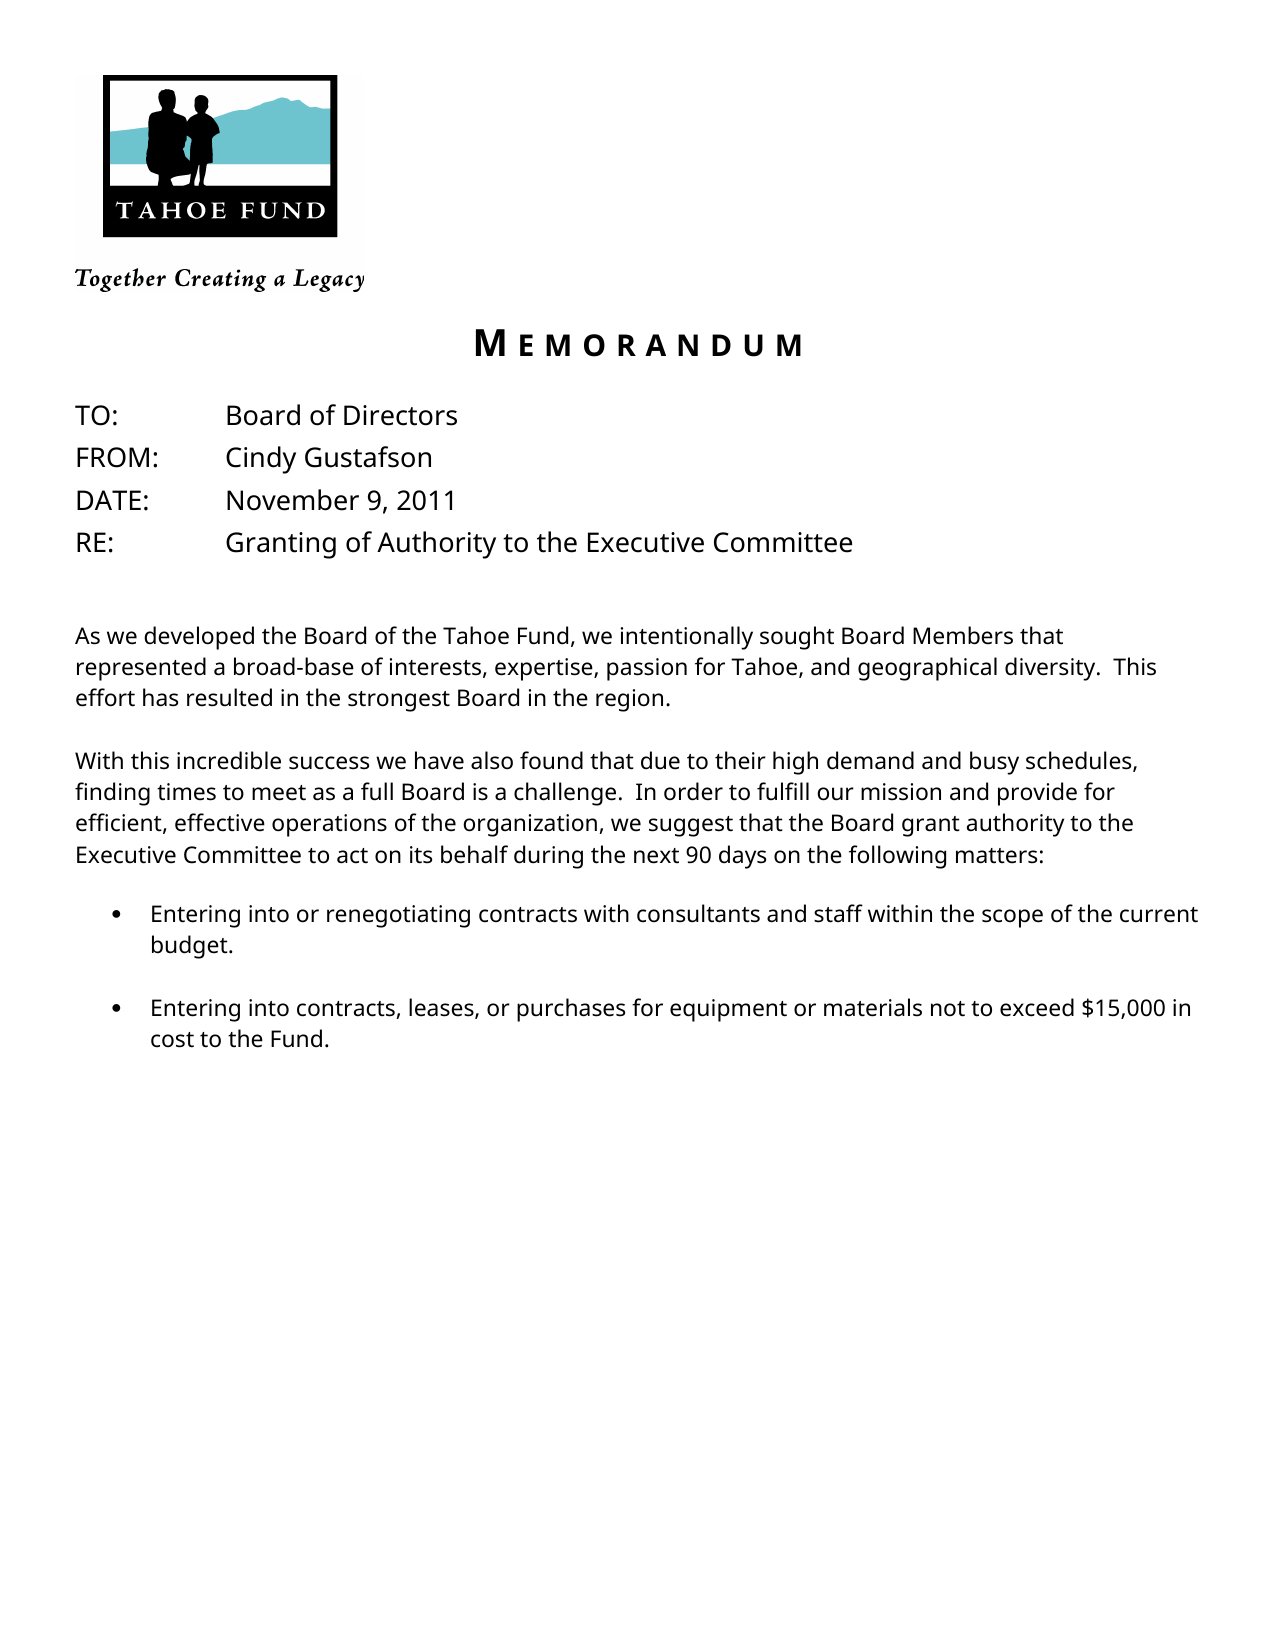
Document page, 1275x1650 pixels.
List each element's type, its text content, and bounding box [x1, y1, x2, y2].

text TO: Board of Directors [75, 396, 1200, 433]
text DATE: November 9, 2011 [75, 481, 1200, 518]
list Entering into contracts, leases, or purchases for equipment or materials not to exceed $15,000 in cost to the Fund. [112, 992, 1200, 1054]
picture [75, 75, 364, 292]
list Entering into or renegotiating contracts with consultants and staff within the scope of the current budget. [112, 898, 1200, 960]
text With this incredible success we have also found that due to their high demand and busy schedules, finding times to meet as a full Board is a challenge. In order to fulfill our mission and provide for efficient, effective operations of the organization, we suggest that the Board grant authority to the Executive Committee to act on its behalf during the next 90 days on the following matters: [75, 745, 1200, 870]
text FROM: Cindy Gustafson [75, 439, 1200, 476]
text M e m o r a n d u m [75, 317, 1200, 368]
text As we developed the Board of the Tahoe Fund, we intentionally sought Board Members that represented a broad-base of interests, expertise, passion for Tahoe, and geographical diversity. This effort has resulted in the strongest Board in the region. [75, 620, 1200, 713]
text RE: Granting of Authority to the Executive Committee [75, 523, 1200, 560]
